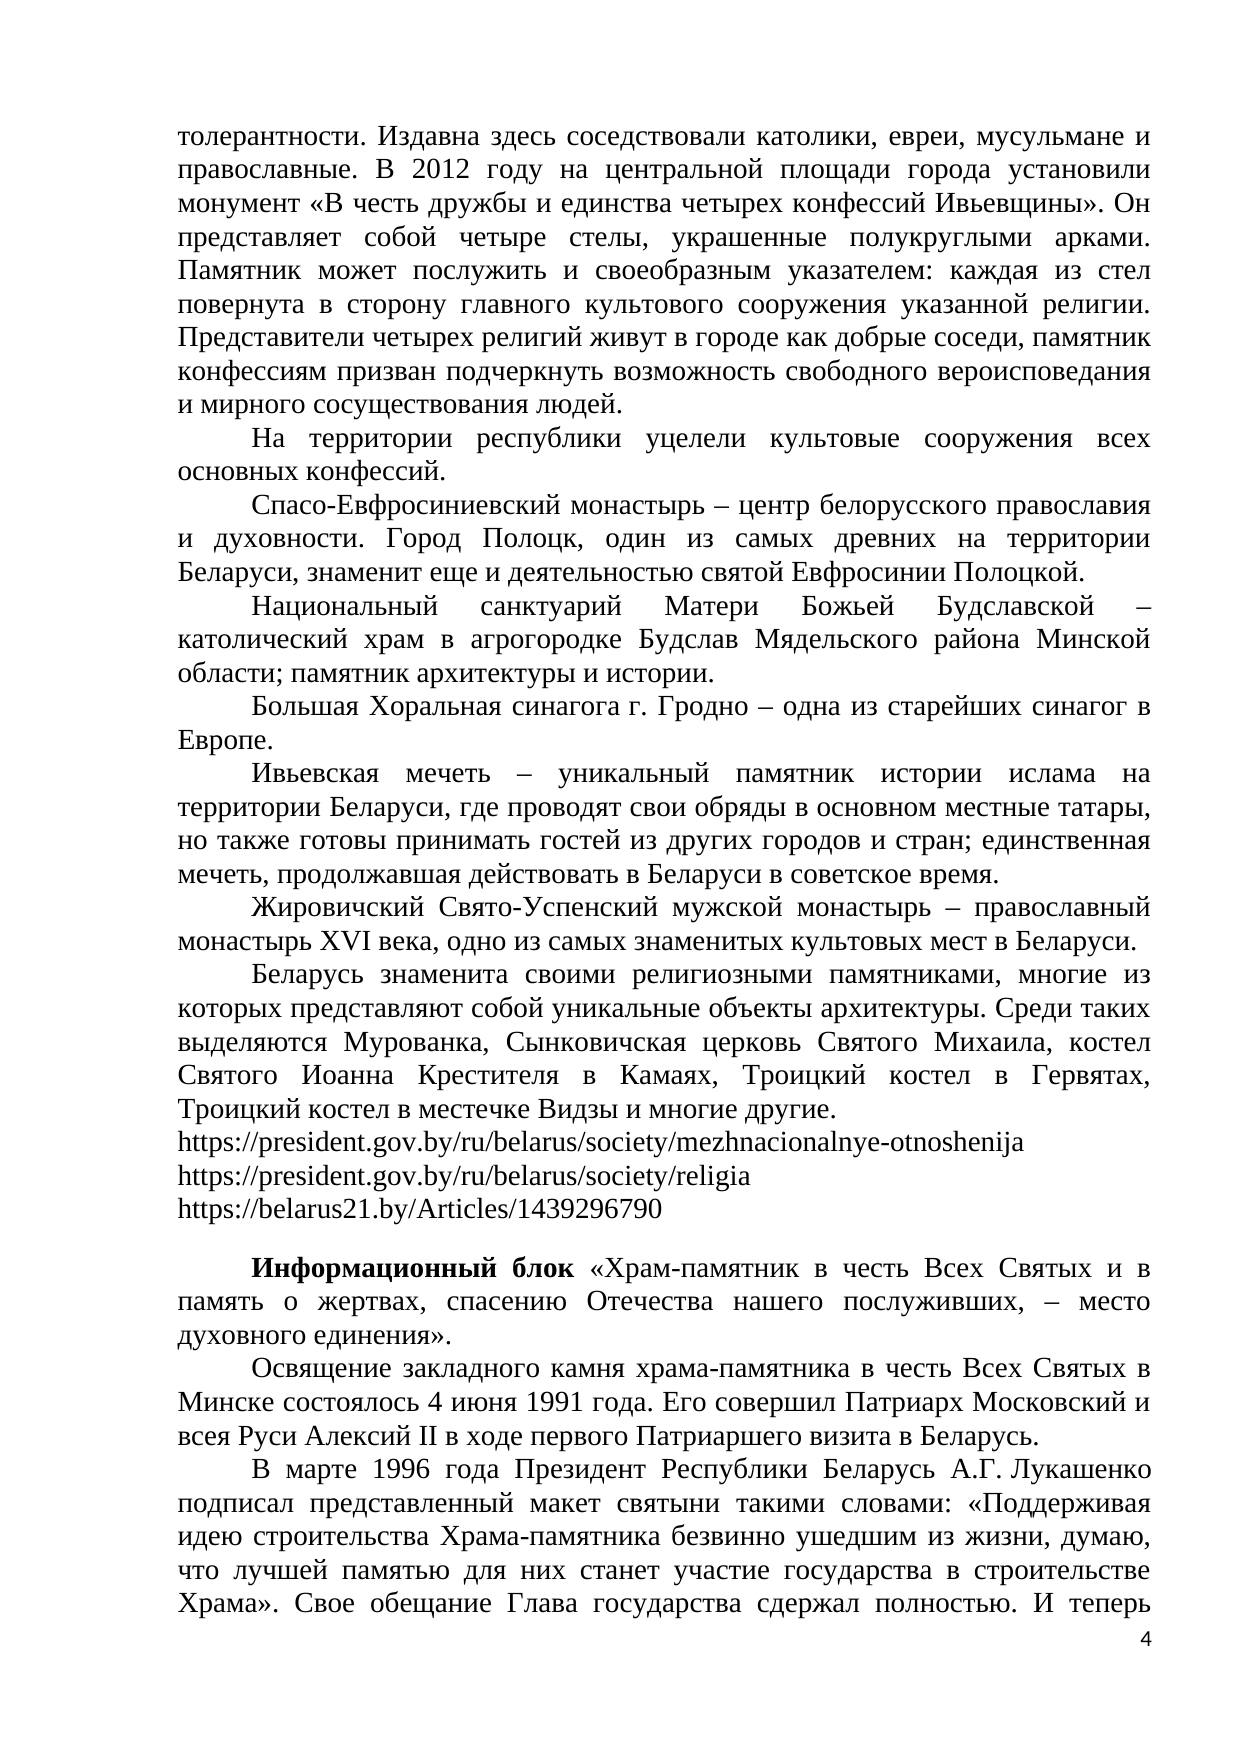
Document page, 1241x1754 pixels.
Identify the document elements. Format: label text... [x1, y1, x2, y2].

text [177, 1451, 1152, 1619]
text На территории республики уцелели культовые сооружения всех основных конфессий. [177, 420, 1152, 487]
text Освящение закладного камня храма-памятника в честь Всех Святых в Минске состоялось 4 июня 1991 года. Его совершил Патриарх Московский и всея Руси Алексий II в ходе первого Патриаршего визита в Беларусь. [177, 1351, 1152, 1451]
text https://president.gov.by/ru/belarus/society/religia [177, 1158, 1152, 1191]
text Жировичский Свято-Успенский мужской монастырь – православный монастырь XVI века, одно из самых знаменитых культовых мест в Беларуси. [177, 889, 1152, 957]
text Беларусь знаменита своими религиозными памятниками, многие из которых представляют собой уникальные объекты архитектуры. Среди таких выделяются Мурованка, Сынковичская церковь Святого Михаила, костел Святого Иоанна Крестителя в Камаях, Троицкий костел в Гервятах, Троицкий костел в местечке Видзы и многие другие. [177, 957, 1152, 1124]
text Национальный санктуарий Матери Божьей Будславской – католический храм в агрогородке Будслав Мядельского района Минской области; памятник архитектуры и истории. [177, 588, 1152, 688]
text https://belarus21.by/Articles/1439296790 [177, 1191, 1152, 1225]
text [177, 118, 1152, 420]
text Большая Хоральная синагога г. Гродно – одна из старейших синагог в Европе. [177, 688, 1152, 755]
text Информационный блок «Храм-памятник в честь Всех Святых и в память о жертвах, спасению Отечества нашего послуживших, – место духовного единения». [177, 1250, 1152, 1351]
text https://president.gov.by/ru/belarus/society/mezhnacionalnye-otnoshenija [177, 1124, 1152, 1158]
text Ивьевская мечеть – уникальный памятник истории ислама на территории Беларуси, где проводят свои обряды в основном местные татары, но также готовы принимать гостей из других городов и стран; единственная мечеть, продолжавшая действовать в Беларуси в советское время. [177, 755, 1152, 889]
text Спасо-Евфросиниевский монастырь – центр белорусского православия и духовности. Город Полоцк, один из самых древних на территории Беларуси, знаменит еще и деятельностью святой Евфросинии Полоцкой. [177, 487, 1152, 588]
